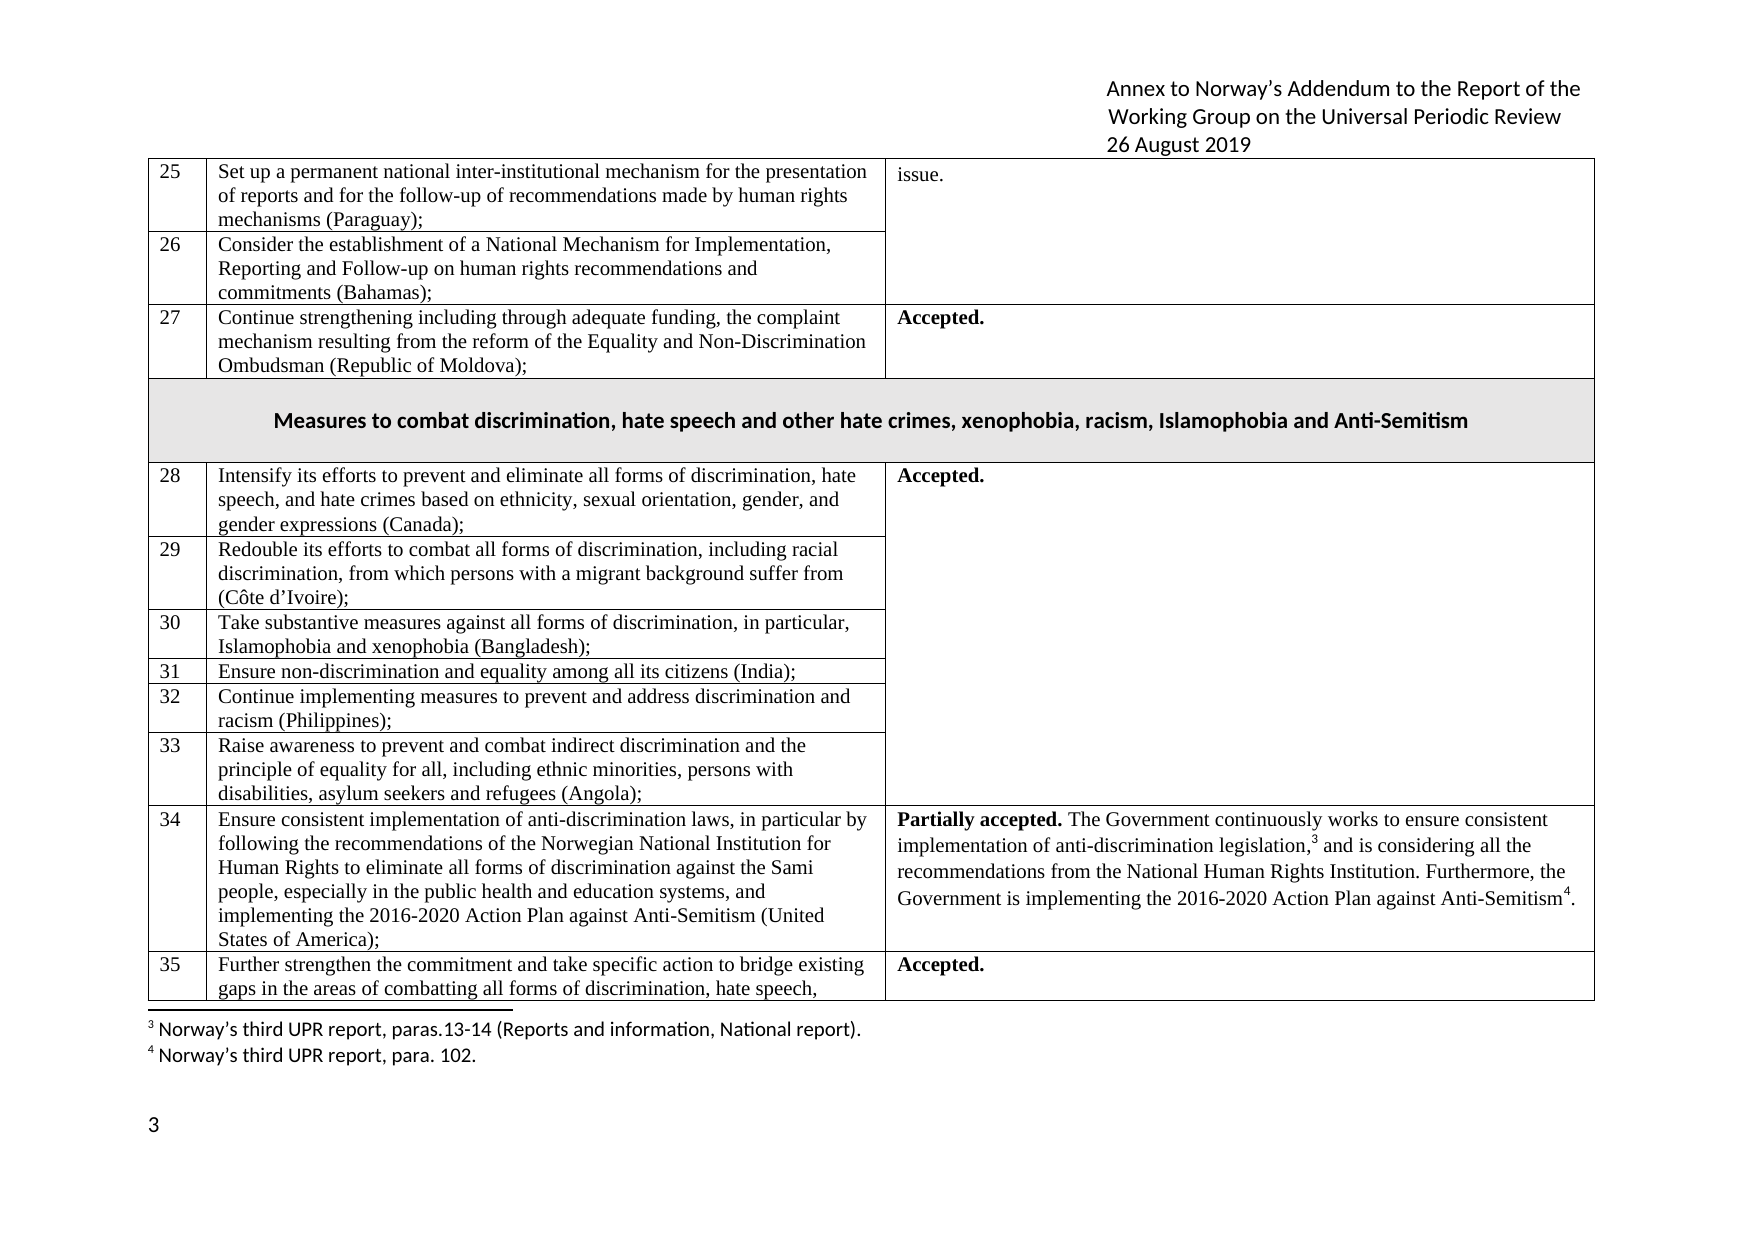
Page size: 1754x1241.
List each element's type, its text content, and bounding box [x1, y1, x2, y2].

table_cell 26 [149, 232, 206, 304]
table_cell Set up a permanent national inter-institutional mechanism for the presentation of reports and for the follow-up of recommendations made by human rights mechanisms (Paraguay); [207, 159, 885, 231]
table_cell 27 [149, 305, 206, 377]
table_cell 29 [149, 537, 206, 609]
table_cell Partially accepted. The Government continuously works to ensure consistent implementation of anti-discrimination legislation, and is considering all the recommendations from the National Human Rights Institution. Furthermore, the Government is implementing the 2016-2020 Action Plan against Anti-Semitism. [886, 806, 1594, 951]
table_cell 35 [149, 952, 206, 1000]
table_cell 28 [149, 463, 206, 536]
table_cell Continue strengthening including through adequate funding, the complaint mechanism resulting from the reform of the Equality and Non-Discrimination Ombudsman (Republic of Moldova); [207, 305, 885, 377]
table_cell Redouble its efforts to combat all forms of discrimination, including racial discrimination, from which persons with a migrant background suffer from (Côte d’Ivoire); [207, 537, 885, 609]
table_cell Consider the establishment of a National Mechanism for Implementation, Reporting and Follow-up on human rights recommendations and commitments (Bahamas); [207, 232, 885, 304]
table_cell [207, 952, 885, 1000]
table_cell Raise awareness to prevent and combat indirect discrimination and the principle of equality for all, including ethnic minorities, persons with disabilities, asylum seekers and refugees (Angola); [207, 733, 885, 805]
table_cell Accepted. [886, 305, 1594, 377]
table_cell 30 [149, 610, 206, 658]
table_cell Continue implementing measures to prevent and address discrimination and racism (Philippines); [207, 684, 885, 732]
table_cell Ensure non-discrimination and equality among all its citizens (India); [207, 659, 885, 683]
table_cell Intensify its efforts to prevent and eliminate all forms of discrimination, hate speech, and hate crimes based on ethnicity, sexual orientation, gender, and gender expressions (Canada); [207, 463, 885, 536]
table_cell 34 [149, 806, 206, 951]
table_cell 31 [149, 659, 206, 683]
table_cell Take substantive measures against all forms of discrimination, in particular, Islamophobia and xenophobia (Bangladesh); [207, 610, 885, 658]
table_cell Measures to combat discrimination, hate speech and other hate crimes, xenophobia, racism, Islamophobia and Anti-Semitism [149, 379, 1594, 462]
table_cell Accepted. [886, 952, 1594, 1000]
table_cell Ensure consistent implementation of anti-discrimination laws, in particular by following the recommendations of the Norwegian National Institution for Human Rights to eliminate all forms of discrimination against the Sami people, especially in the public health and education systems, and implementing the 2016-2020 Action Plan against Anti-Semitism (United States of America); [207, 806, 885, 951]
table_cell 25 [149, 159, 206, 231]
table_cell 33 [149, 733, 206, 805]
table_cell Accepted. [886, 463, 1594, 805]
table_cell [886, 159, 1594, 304]
table_cell 32 [149, 684, 206, 732]
